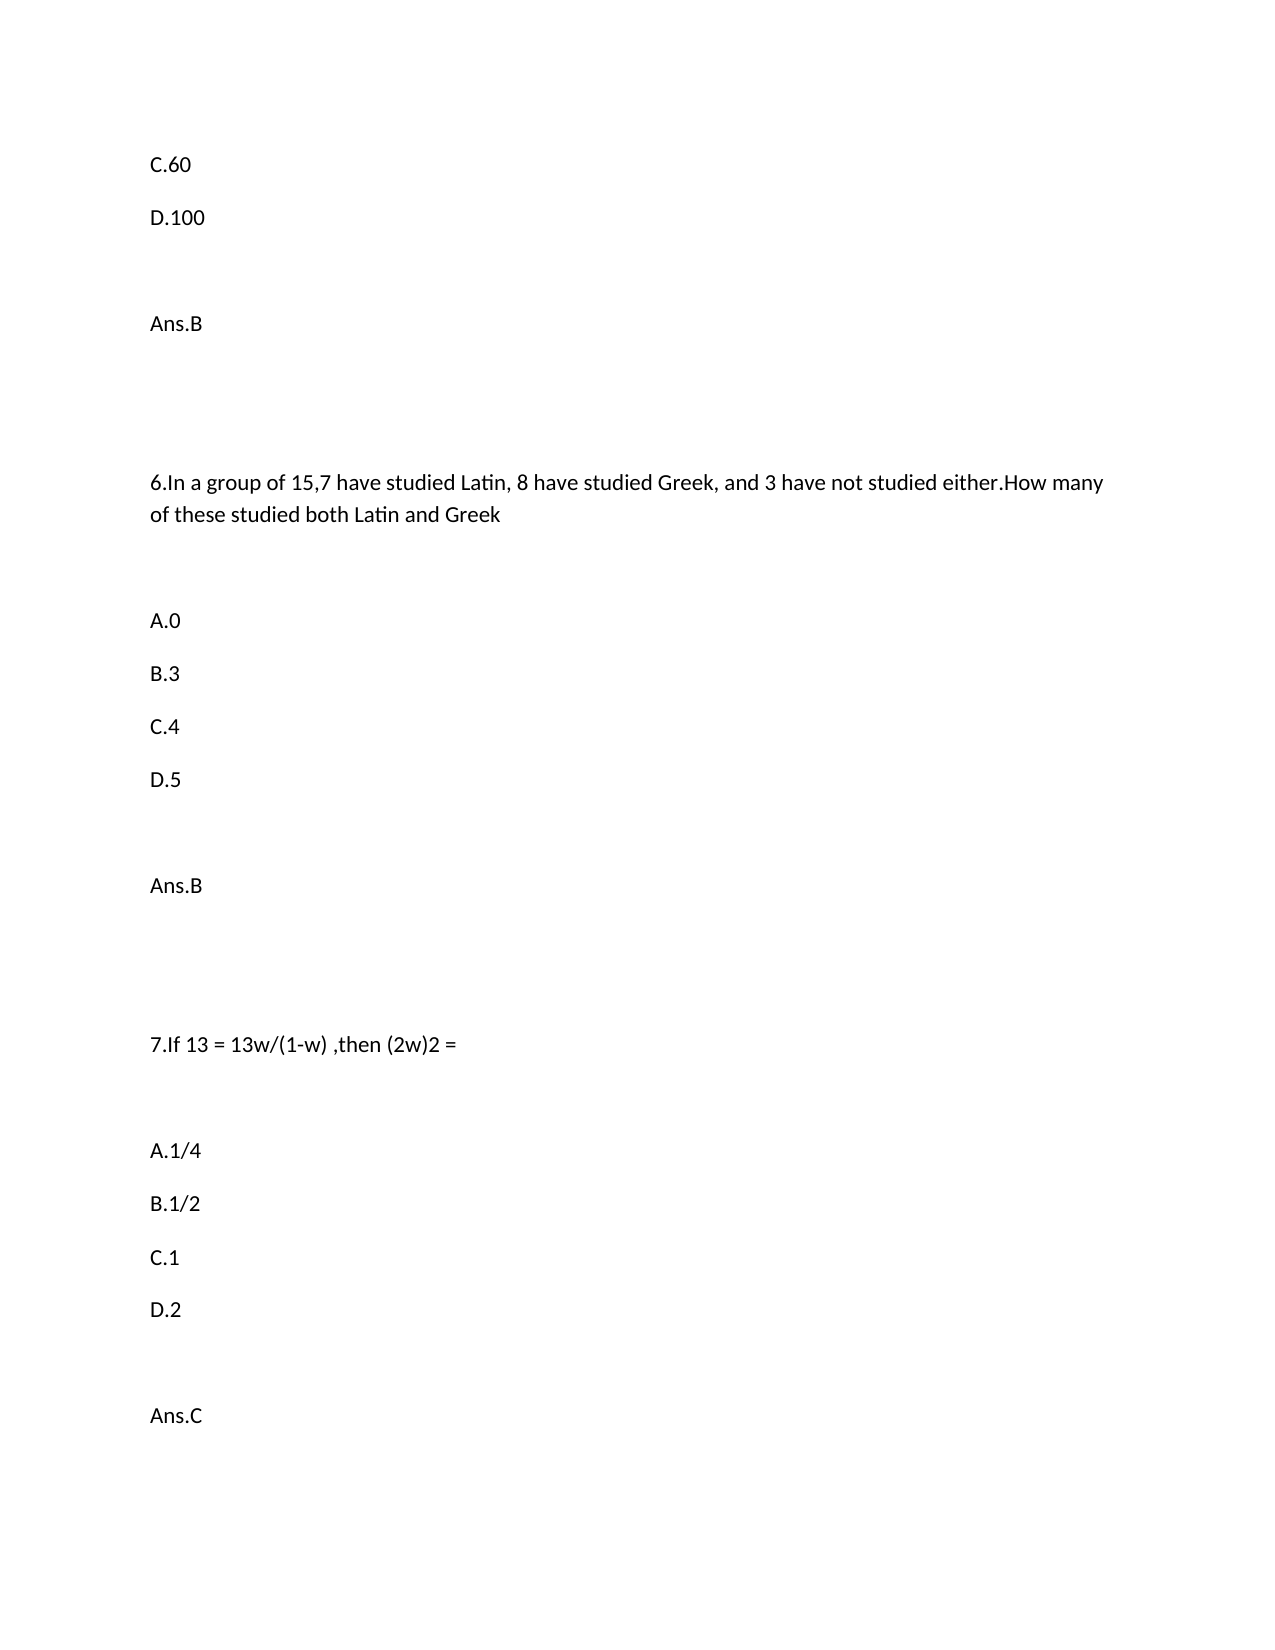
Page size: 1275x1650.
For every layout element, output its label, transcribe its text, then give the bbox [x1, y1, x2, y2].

text B.3 [150, 659, 1125, 687]
text D.5 [150, 765, 1125, 793]
text C.60 [150, 150, 1125, 178]
text B.1/2 [150, 1189, 1125, 1218]
text A.0 [150, 606, 1125, 634]
text D.2 [150, 1296, 1125, 1324]
text C.1 [150, 1243, 1125, 1271]
text Ans.C [150, 1402, 1125, 1430]
text 7.If 13 = 13w/(1-w) ,then (2w)2 = [150, 1031, 1125, 1058]
text C.4 [150, 712, 1125, 740]
text Ans.B [150, 309, 1125, 337]
text A.1/4 [150, 1137, 1125, 1164]
text 6.In a group of 15,7 have studied Latin, 8 have studied Greek, and 3 have not studied either.How many of these studied both Latin and Greek [150, 468, 1125, 528]
text Ans.B [150, 871, 1125, 899]
text D.100 [150, 203, 1125, 231]
